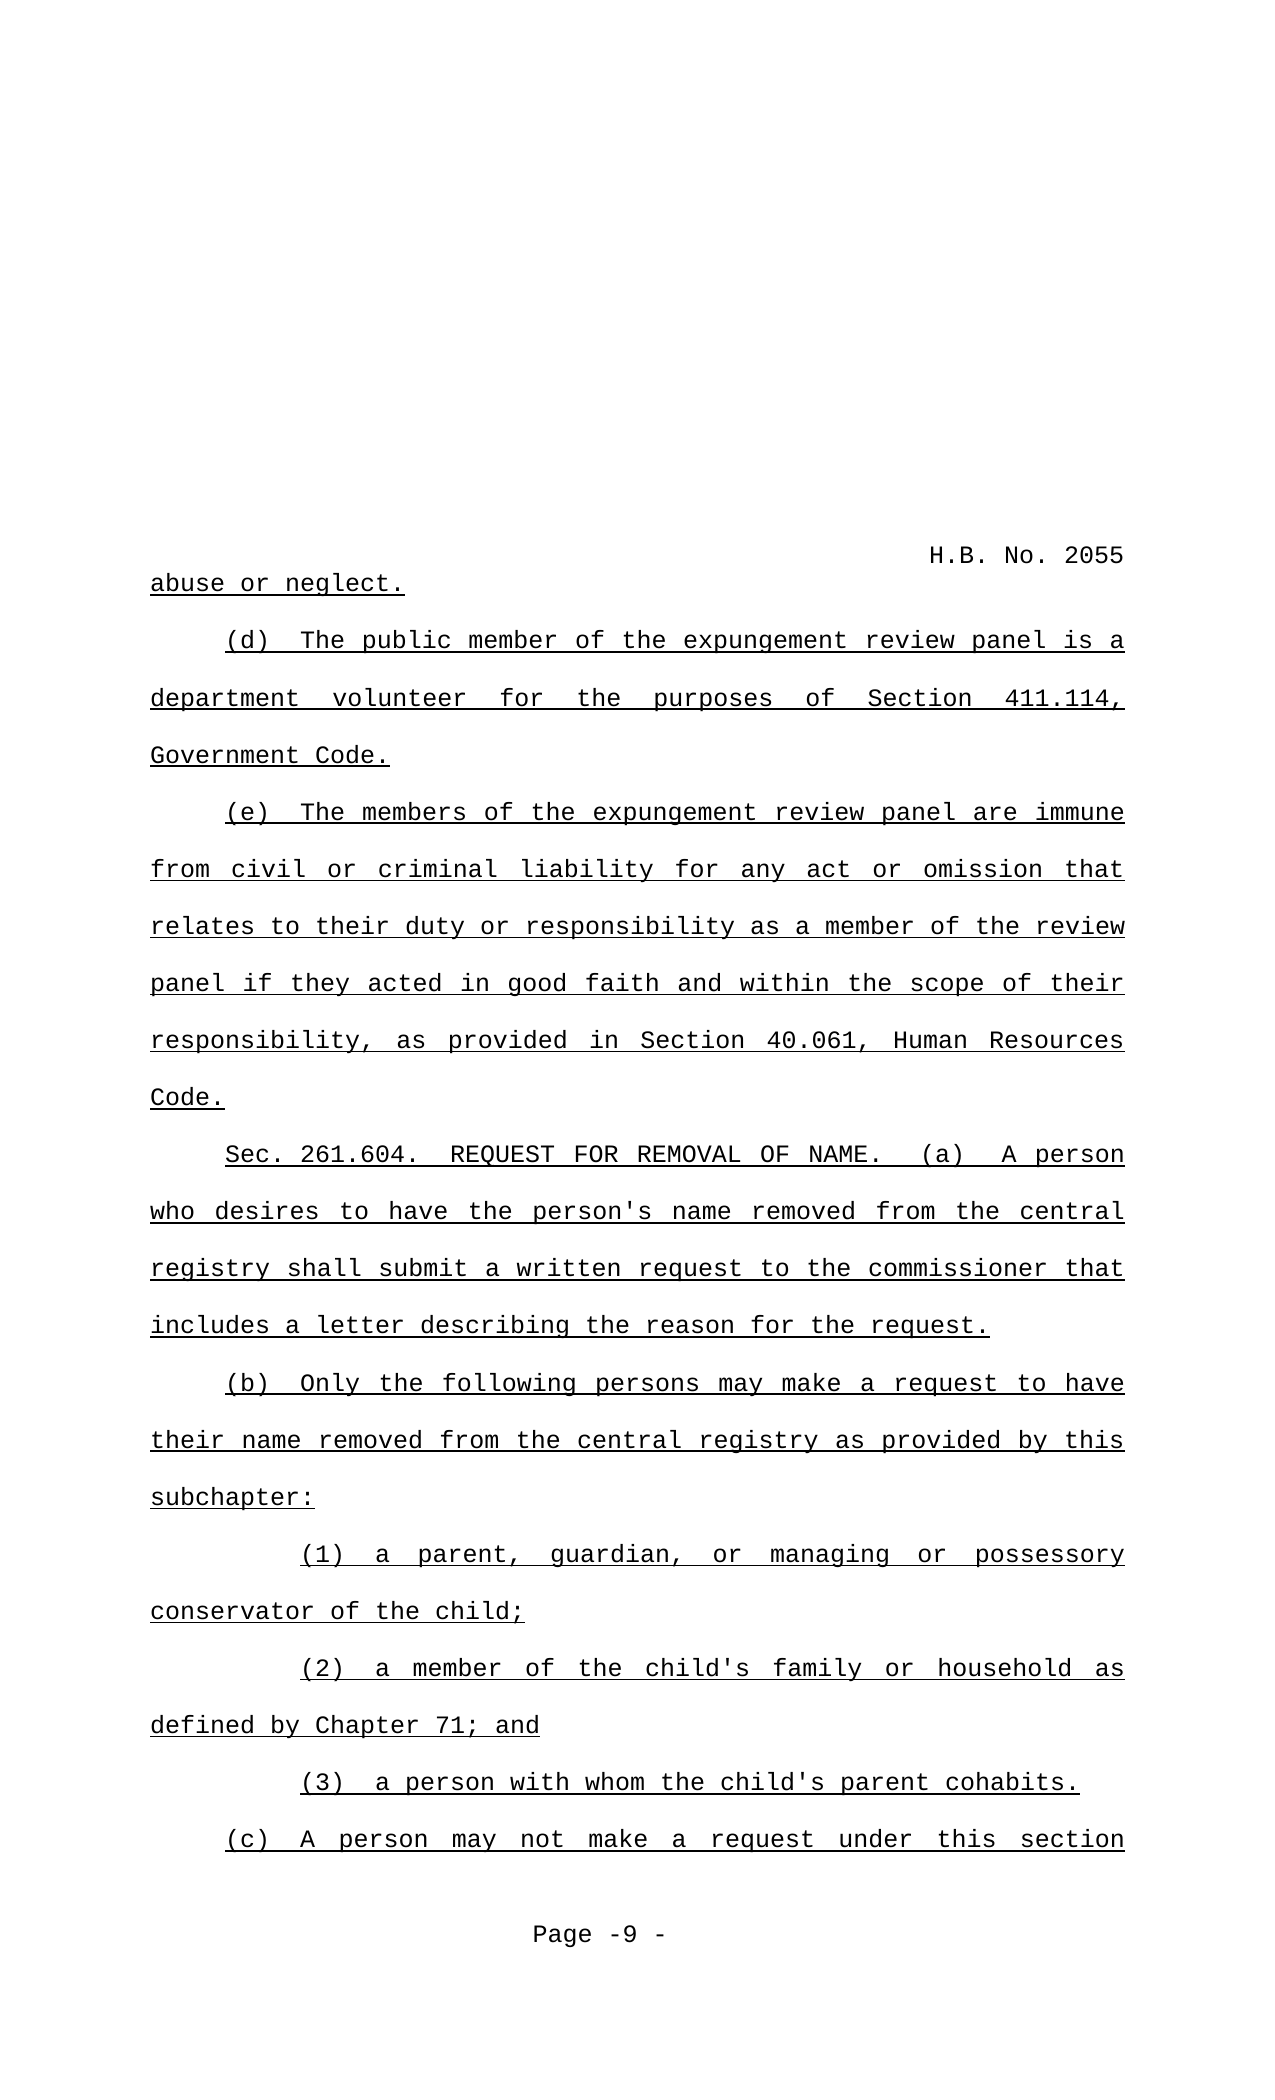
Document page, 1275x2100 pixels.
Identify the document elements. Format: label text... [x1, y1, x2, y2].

text (e) The members of the expungement review panel are immune from civil or criminal liability for any act or omission that relates to their duty or responsibility as a member of the review panel if they acted in good faith and within the scope of their responsibility, as provided in Section 40.061, Human Resources Code. [150, 799, 1125, 880]
text Sec. 261.604. REQUEST FOR REMOVAL OF NAME. (a) A person who desires to have the person's name removed from the central registry shall submit a written request to the commissioner that includes a letter describing the reason for the request. [150, 1281, 1125, 1341]
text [150, 1827, 1125, 1855]
text (e) The members of the expungement review panel are immune from civil or criminal liability for any act or omission that relates to their duty or responsibility as a member of the review panel if they acted in good faith and within the scope of their responsibility, as provided in Section 40.061, Human Resources Code. [150, 881, 1125, 937]
text (e) The members of the expungement review panel are immune from civil or criminal liability for any act or omission that relates to their duty or responsibility as a member of the review panel if they acted in good faith and within the scope of their responsibility, as provided in Section 40.061, Human Resources Code. [150, 995, 1125, 1051]
text (e) The members of the expungement review panel are immune from civil or criminal liability for any act or omission that relates to their duty or responsibility as a member of the review panel if they acted in good faith and within the scope of their responsibility, as provided in Section 40.061, Human Resources Code. [150, 1052, 1125, 1113]
text (d) The public member of the expungement review panel is a department volunteer for the purposes of Section 411.114, Government Code. [150, 628, 1125, 708]
text (e) The members of the expungement review panel are immune from civil or criminal liability for any act or omission that relates to their duty or responsibility as a member of the review panel if they acted in good faith and within the scope of their responsibility, as provided in Section 40.061, Human Resources Code. [150, 938, 1125, 994]
text (b) Only the following persons may make a request to have their name removed from the central registry as provided by this subchapter: [150, 1452, 1125, 1513]
text (3) a person with whom the child's parent cohabits. [150, 1769, 1125, 1798]
text (1) a parent, guardian, or managing or possessory conservator of the child; [150, 1541, 1125, 1627]
text (2) a member of the child's family or household as defined by Chapter 71; and [150, 1655, 1125, 1741]
text Sec. 261.604. REQUEST FOR REMOVAL OF NAME. (a) A person who desires to have the person's name removed from the central registry shall submit a written request to the commissioner that includes a letter describing the reason for the request. [150, 1224, 1125, 1279]
text Sec. 261.604. REQUEST FOR REMOVAL OF NAME. (a) A person who desires to have the person's name removed from the central registry shall submit a written request to the commissioner that includes a letter describing the reason for the request. [150, 1142, 1125, 1222]
text (b) Only the following persons may make a request to have their name removed from the central registry as provided by this subchapter: [150, 1370, 1125, 1450]
text (d) The public member of the expungement review panel is a department volunteer for the purposes of Section 411.114, Government Code. [150, 710, 1125, 771]
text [150, 571, 1125, 599]
